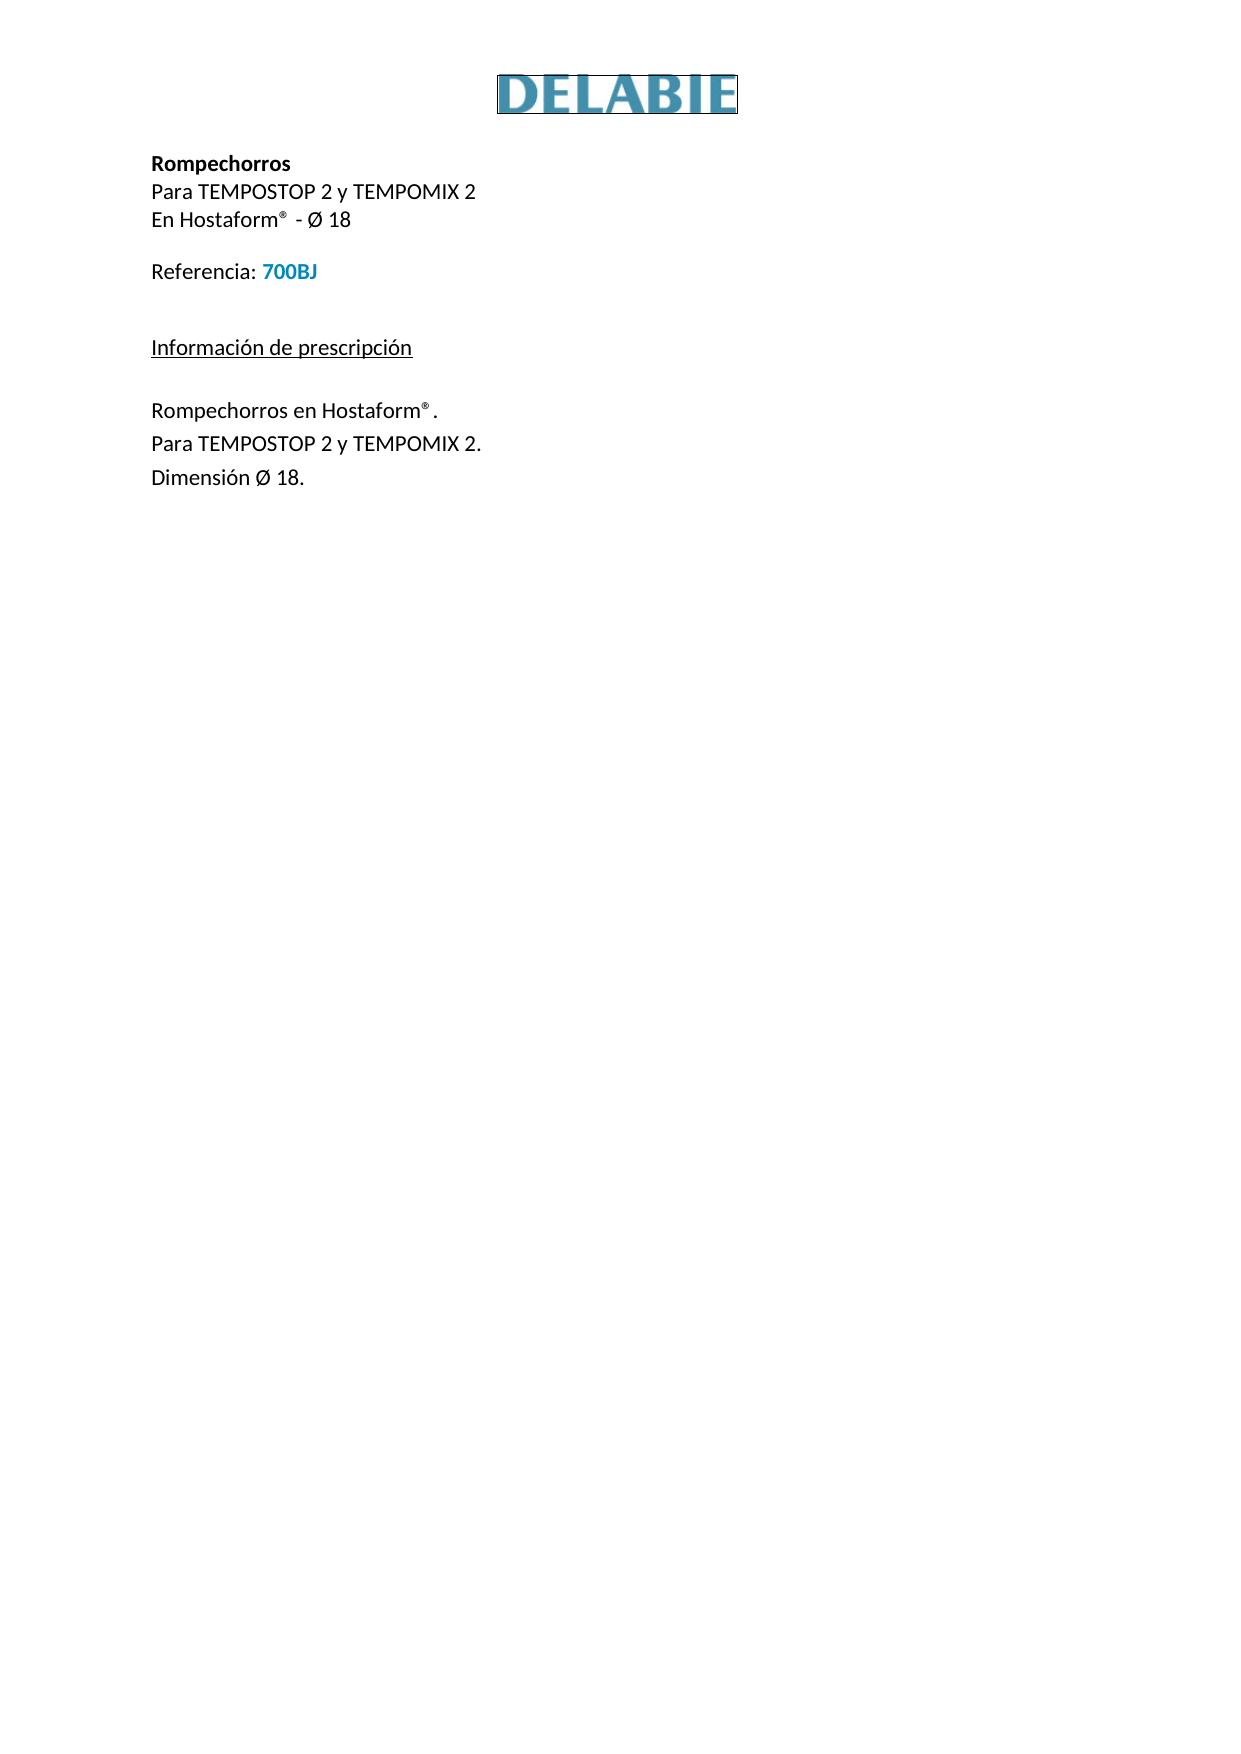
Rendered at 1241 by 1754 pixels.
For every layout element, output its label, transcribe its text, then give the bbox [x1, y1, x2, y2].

picture [498, 76, 737, 113]
text Referencia: 700BJ [151, 257, 1084, 285]
text Para TEMPOSTOP 2 y TEMPOMIX 2. [151, 429, 1084, 458]
text Dimensión Ø 18. [151, 463, 1084, 491]
text Para TEMPOSTOP 2 y TEMPOMIX 2 [151, 177, 1084, 205]
text Información de prescripción [151, 333, 1084, 361]
text Rompechorros en Hostaform®. [151, 396, 1084, 424]
text Rompechorros [151, 149, 1084, 177]
text En Hostaform® - Ø 18 [151, 205, 1084, 233]
